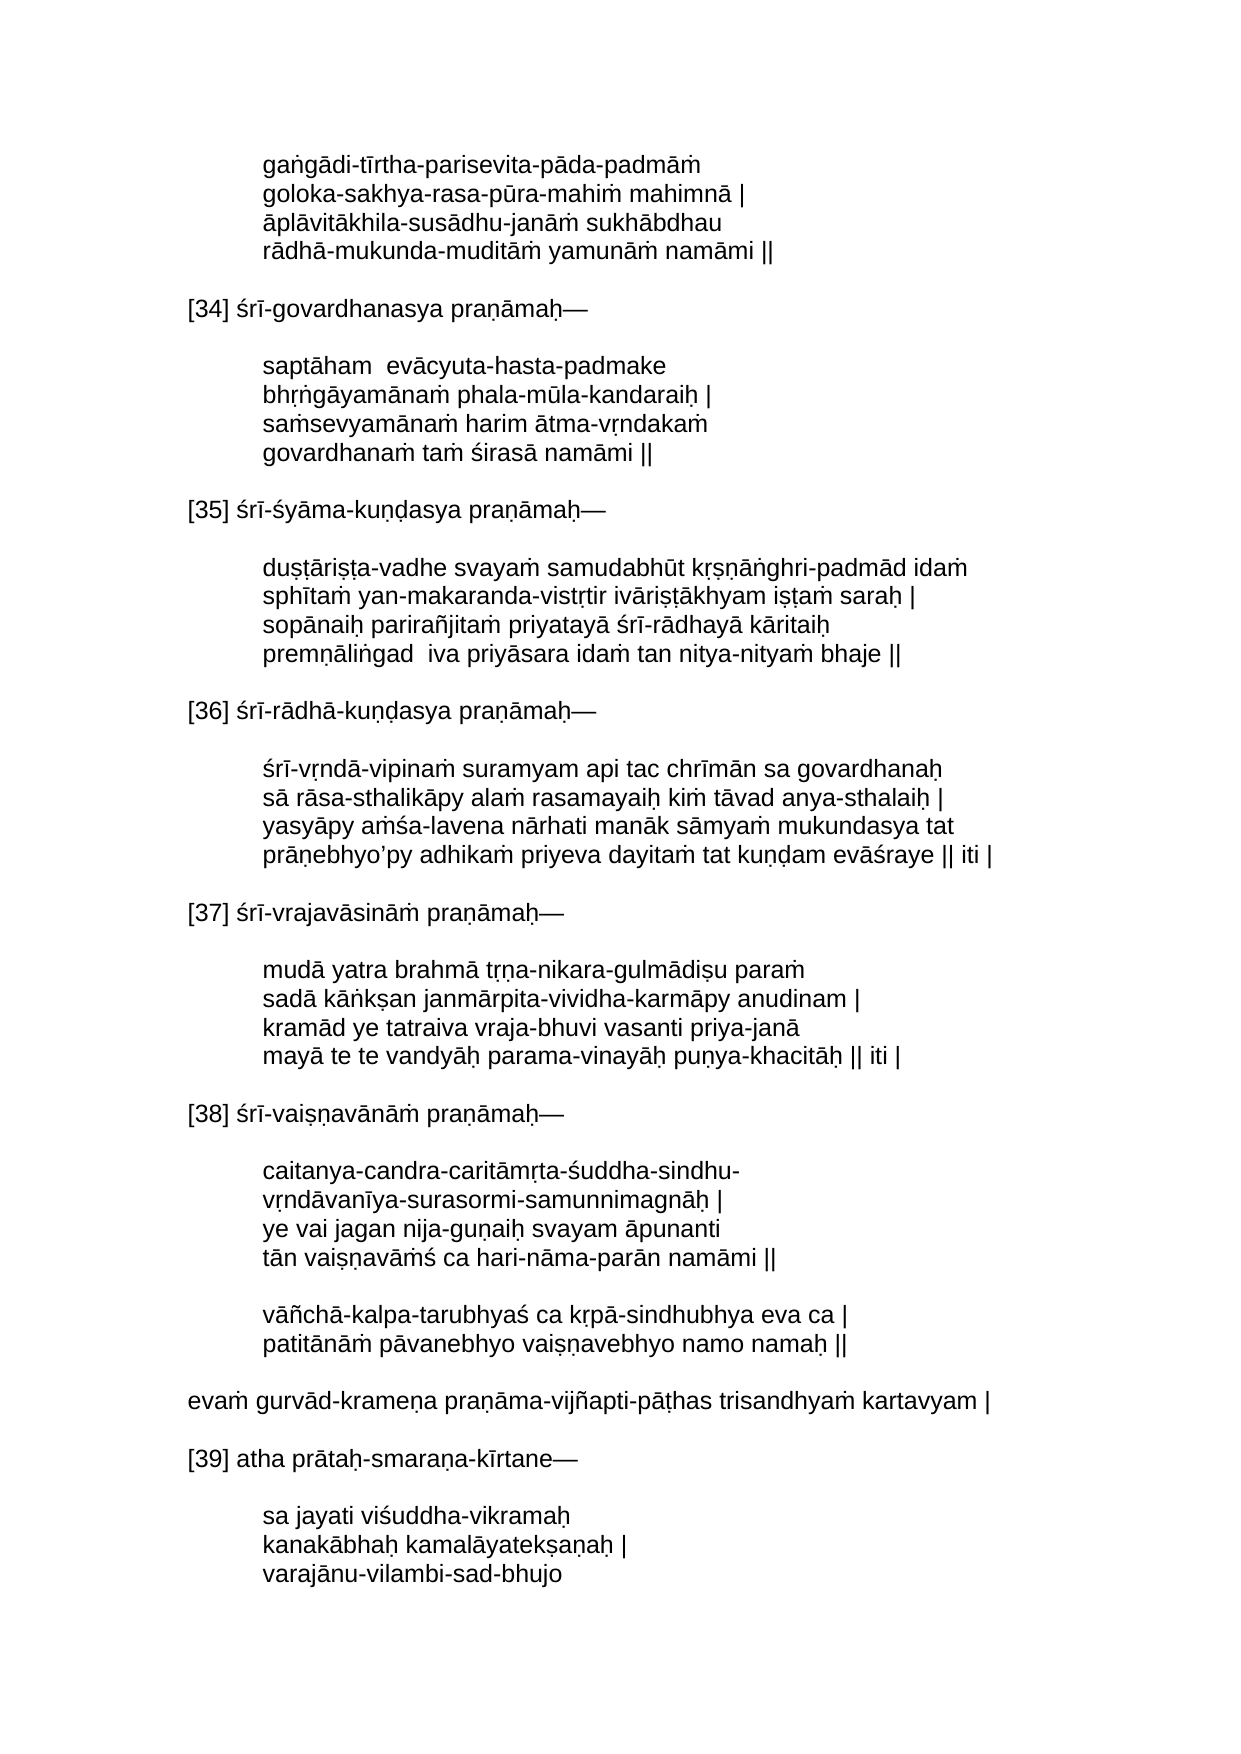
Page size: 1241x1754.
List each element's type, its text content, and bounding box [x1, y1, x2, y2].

text govardhanaṁ taṁ śirasā namāmi || [262, 437, 1053, 466]
text śrī-vṛndā-vipinaṁ suramyam api tac chrīmān sa govardhanaḥ [262, 754, 1053, 782]
text saptāham evācyuta-hasta-padmake [262, 351, 1053, 380]
text goloka-sakhya-rasa-pūra-mahiṁ mahimnā | [262, 179, 1053, 207]
text [34] śrī-govardhanasya praṇāmaḥ— [187, 294, 1053, 322]
text bhṛṅgāyamānaṁ phala-mūla-kandaraiḥ | [262, 380, 1053, 409]
text caitanya-candra-caritāmṛta-śuddha-sindhu- [262, 1156, 1053, 1185]
text yasyāpy aṁśa-lavena nārhati manāk sāmyaṁ mukundasya tat [262, 811, 1053, 840]
text vāñchā-kalpa-tarubhyaś ca kṛpā-sindhubhya eva ca | [262, 1300, 1053, 1329]
text rādhā-mukunda-muditāṁ yamunāṁ namāmi || [262, 236, 1053, 265]
text [38] śrī-vaiṣṇavānāṁ praṇāmaḥ— [187, 1099, 1053, 1127]
text patitānāṁ pāvanebhyo vaiṣṇavebhyo namo namaḥ || [262, 1329, 1053, 1357]
text sphītaṁ yan-makaranda-vistṛtir ivāriṣṭākhyam iṣṭaṁ saraḥ | [262, 581, 1053, 610]
text āplāvitākhila-susādhu-janāṁ sukhābdhau [262, 207, 1053, 236]
text mayā te te vandyāḥ parama-vinayāḥ puṇya-khacitāḥ || iti | [262, 1041, 1053, 1070]
text kramād ye tatraiva vraja-bhuvi vasanti priya-janā [262, 1012, 1053, 1041]
text duṣṭāriṣṭa-vadhe svayaṁ samudabhūt kṛṣṇāṅghri-padmād idaṁ [262, 552, 1053, 581]
text evaṁ gurvād-krameṇa praṇāma-vijñapti-pāṭhas trisandhyaṁ kartavyam | [187, 1386, 1053, 1415]
text ye vai jagan nija-guṇaiḥ svayam āpunanti [262, 1214, 1053, 1242]
text saṁsevyamānaṁ harim ātma-vṛndakaṁ [262, 409, 1053, 437]
text premṇāliṅgad iva priyāsara idaṁ tan nitya-nityaṁ bhaje || [262, 639, 1053, 667]
text gaṅgādi-tīrtha-parisevita-pāda-padmāṁ [262, 150, 1053, 179]
text [35] śrī-śyāma-kuṇḍasya praṇāmaḥ— [187, 495, 1053, 524]
text sadā kāṅkṣan janmārpita-vividha-karmāpy anudinam | [262, 984, 1053, 1012]
text [39] atha prātaḥ-smaraṇa-kīrtane— [187, 1444, 1053, 1472]
text kanakābhaḥ kamalāyatekṣaṇaḥ | [262, 1530, 1053, 1559]
text vṛndāvanīya-surasormi-samunnimagnāḥ | [262, 1185, 1053, 1214]
text sā rāsa-sthalikāpy alaṁ rasamayaiḥ kiṁ tāvad anya-sthalaiḥ | [262, 782, 1053, 811]
text varajānu-vilambi-sad-bhujo [262, 1559, 1053, 1587]
text [37] śrī-vrajavāsināṁ praṇāmaḥ— [187, 897, 1053, 926]
text tān vaiṣṇavāṁś ca hari-nāma-parān namāmi || [262, 1242, 1053, 1271]
text mudā yatra brahmā tṛṇa-nikara-gulmādiṣu paraṁ [262, 955, 1053, 984]
text [36] śrī-rādhā-kuṇḍasya praṇāmaḥ— [187, 696, 1053, 725]
text sa jayati viśuddha-vikramaḥ [262, 1501, 1053, 1530]
text prāṇebhyo’py adhikaṁ priyeva dayitaṁ tat kuṇḍam evāśraye || iti | [262, 840, 1053, 869]
text sopānaiḥ parirañjitaṁ priyatayā śrī-rādhayā kāritaiḥ [262, 610, 1053, 639]
